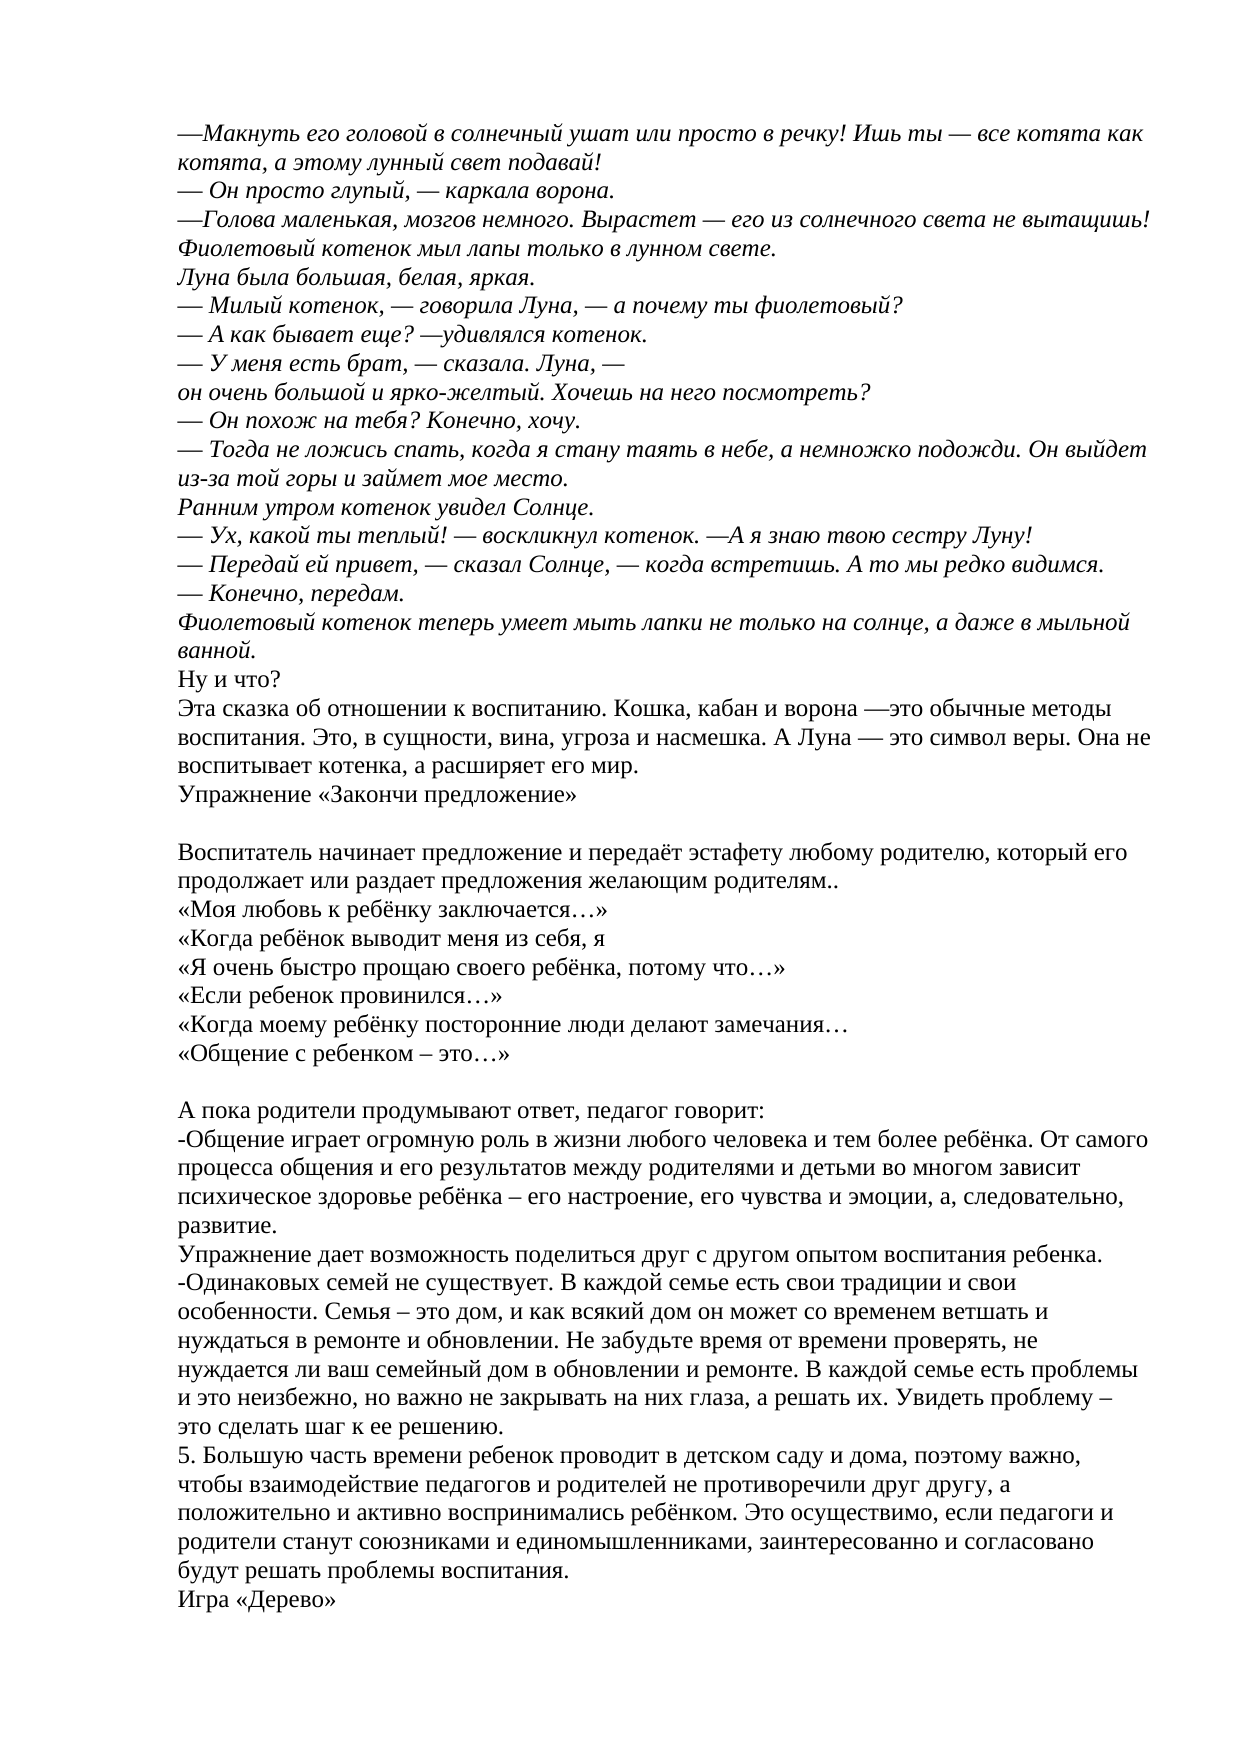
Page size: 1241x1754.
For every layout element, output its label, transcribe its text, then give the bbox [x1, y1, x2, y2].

text «Моя любовь к ребёнку заключается…» «Когда ребёнок выводит меня из себя, я [177, 894, 1152, 952]
text —Голова маленькая, мозгов немного. Вырастет — его из солнечного света не вытащишь! [177, 204, 1152, 233]
text Ранним утром котенок увидел Солнце. [177, 492, 1152, 521]
text Упражнение «Закончи предложение» Воспитатель начинает предложение и передаёт эстафету любому родителю, который его продолжает или раздает предложения желающим родителям.. [177, 779, 1152, 894]
text Игра «Дерево» [177, 1584, 1152, 1612]
text Луна была большая, белая, яркая. [177, 262, 1152, 291]
text он очень большой и ярко-желтый. Хочешь на него посмотреть? [177, 377, 1152, 406]
text Упражнение дает возможность поделиться друг с другом опытом воспитания ребенка. [177, 1239, 1152, 1267]
text — Тогда не ложись спать, когда я стану таять в небе, а немножко подожди. Он выйдет из-за той горы и займет мое место. [177, 434, 1152, 492]
text — Ух, какой ты теплый! — воскликнул котенок. —А я знаю твою сестру Луну! [177, 521, 1152, 549]
text — Он просто глупый, — каркала ворона. [177, 176, 1152, 204]
text 5. Большую часть времени ребенок проводит в детском саду и дома, поэтому важно, чтобы взаимодействие педагогов и родителей не противоречили друг другу, а положительно и активно воспринимались ребёнком. Это осуществимо, если педагоги и родители станут союзниками и единомышленниками, заинтересованно и согласовано будут решать проблемы воспитания. [177, 1440, 1152, 1584]
text «Общение с ребенком – это…» [177, 1038, 1152, 1095]
text Фиолетовый котенок теперь умеет мыть лапки не только на солнце, а даже в мыльной ванной. [177, 607, 1152, 664]
text — Он похож на тебя? Конечно, хочу. [177, 406, 1152, 434]
text «Когда моему ребёнку посторонние люди делают замечания… [177, 1009, 1152, 1038]
text -Общение играет огромную роль в жизни любого человека и тем более ребёнка. От самого процесса общения и его результатов между родителями и детьми во многом зависит психическое здоровье ребёнка – его настроение, его чувства и эмоции, а, следовательно, развитие. [177, 1124, 1152, 1239]
text -Одинаковых семей не существует. В каждой семье есть свои традиции и свои особенности. Семья – это дом, и как всякий дом он может со временем ветшать и нуждаться в ремонте и обновлении. Не забудьте время от времени проверять, не нуждается ли ваш семейный дом в обновлении и ремонте. В каждой семье есть проблемы и это неизбежно, но важно не закрывать на них глаза, а решать их. Увидеть проблему – это сделать шаг к ее решению. [177, 1267, 1152, 1440]
text «Я очень быстро прощаю своего ребёнка, потому что…» «Если ребенок провинился…» [177, 952, 1152, 1009]
text —Макнуть его головой в солнечный ушат или просто в речку! Ишь ты — все котята как котята, а этому лунный свет подавай! [177, 118, 1152, 176]
text Ну и что? [177, 664, 1152, 693]
text — Конечно, передам. [177, 578, 1152, 607]
text — А как бывает еще? —удивлялся котенок. [177, 319, 1152, 348]
text — Передай ей привет, — сказал Солнце, — когда встретишь. А то мы редко видимся. [177, 549, 1152, 578]
text — У меня есть брат, — сказала. Луна, — [177, 348, 1152, 377]
text А пока родители продумывают ответ, педагог говорит: [177, 1095, 1152, 1124]
text — Милый котенок, — говорила Луна, — а почему ты фиолетовый? [177, 291, 1152, 319]
text Фиолетовый котенок мыл лапы только в лунном свете. [177, 233, 1152, 262]
text Эта сказка об отношении к воспитанию. Кошка, кабан и ворона —это обычные методы воспитания. Это, в сущности, вина, угроза и насмешка. А Луна — это символ веры. Она не воспитывает котенка, а расширяет его мир. [177, 693, 1152, 779]
